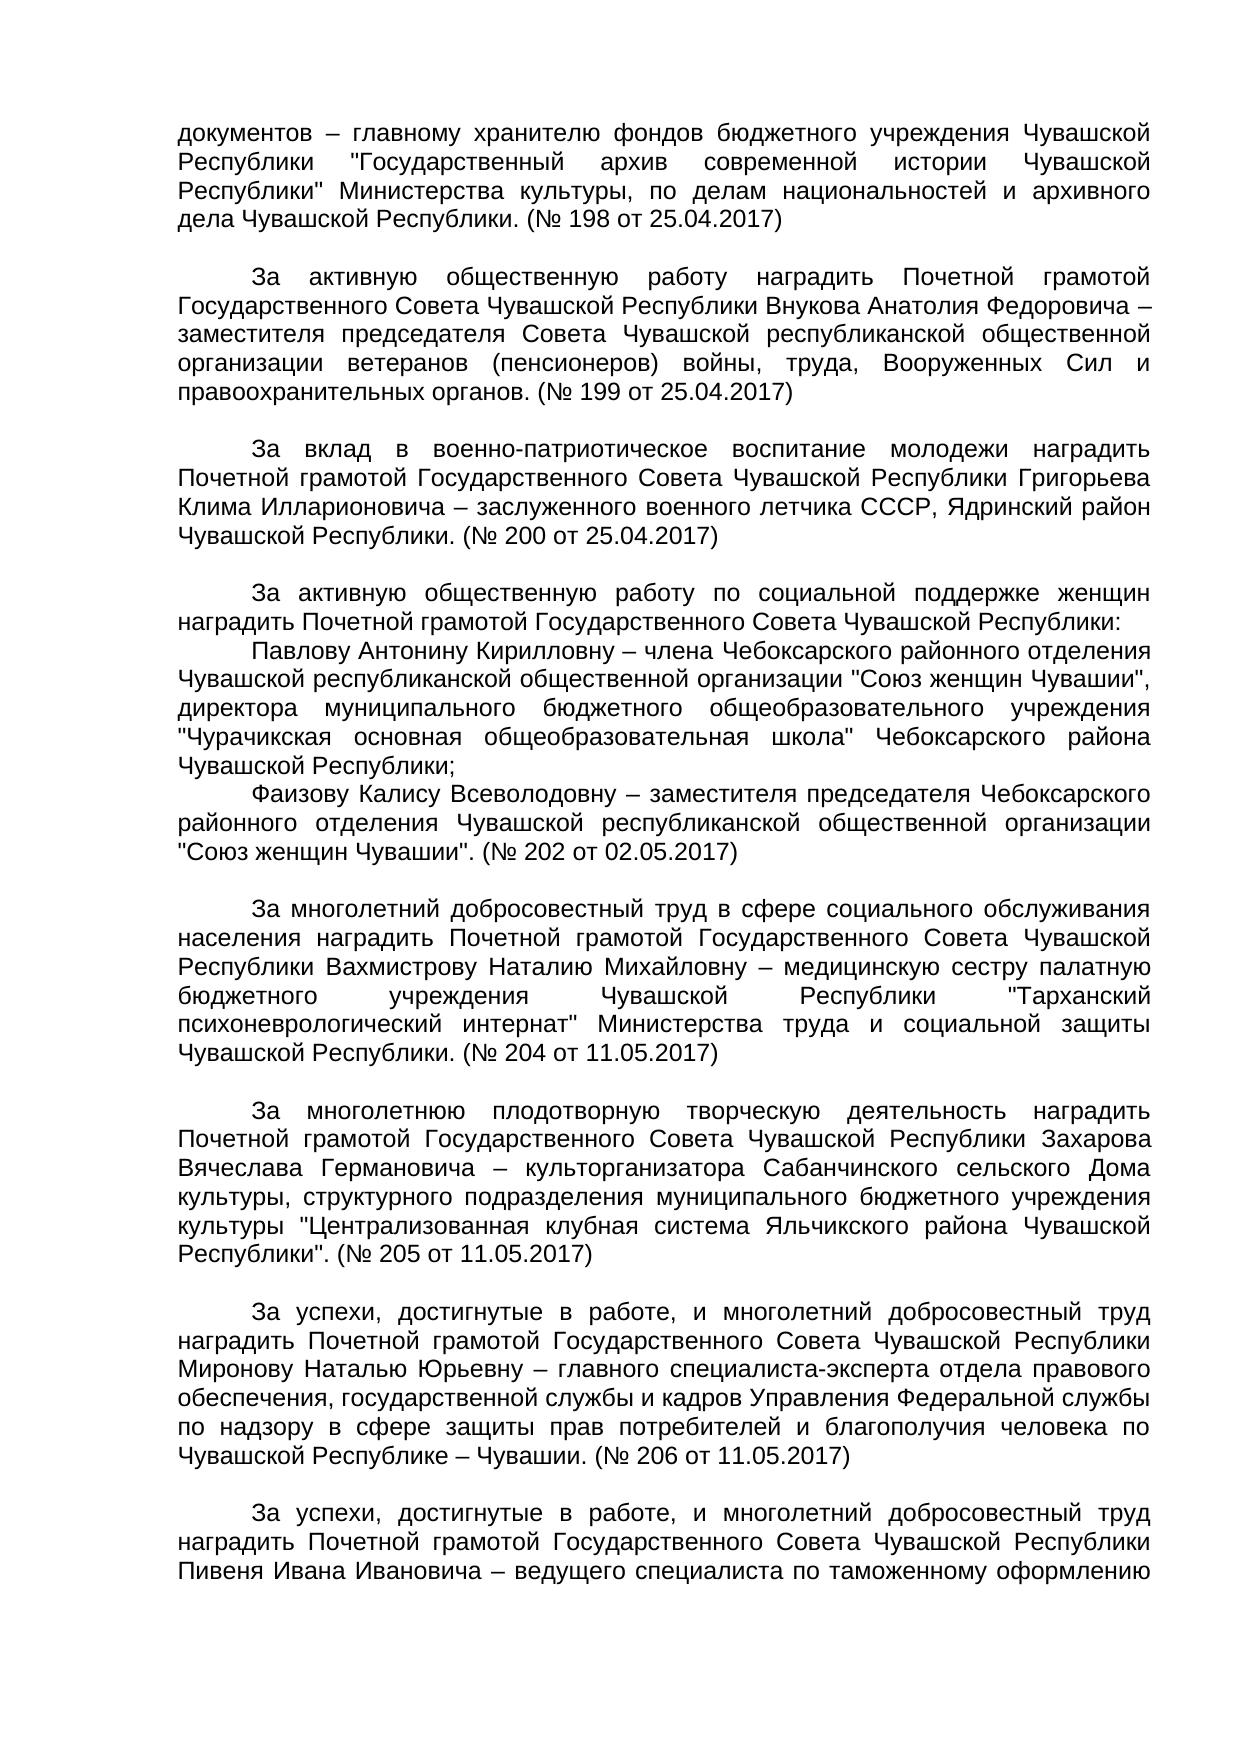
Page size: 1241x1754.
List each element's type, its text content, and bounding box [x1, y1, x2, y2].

text За вклад в военно-патриотическое воспитание молодежи наградить Почетной грамотой Государственного Совета Чувашской Республики Григорьева Клима Илларионовича – заслуженного военного летчика СССР, Ядринский район Чувашской Республики. (№ 200 от 25.04.2017) [177, 434, 1152, 549]
text Фаизову Калису Всеволодовну – заместителя председателя Чебоксарского районного отделения Чувашской республиканской общественной организации "Союз женщин Чувашии". (№ 202 от 02.05.2017) [177, 779, 1152, 866]
text За многолетнюю плодотворную творческую деятельность наградить Почетной грамотой Государственного Совета Чувашской Республики Захарова Вячеслава Германовича – культорганизатора Сабанчинского сельского Дома культуры, структурного подразделения муниципального бюджетного учреждения культуры "Централизованная клубная система Яльчикского района Чувашской Республики". (№ 205 от 11.05.2017) [177, 1096, 1152, 1268]
text За активную общественную работу наградить Почетной грамотой Государственного Совета Чувашской Республики Внукова Анатолия Федоровича – заместителя председателя Совета Чувашской республиканской общественной организации ветеранов (пенсионеров) войны, труда, Вооруженных Сил и правоохранительных органов. (№ 199 от 25.04.2017) [177, 262, 1152, 406]
text Павлову Антонину Кирилловну – члена Чебоксарского районного отделения Чувашской республиканской общественной организации "Союз женщин Чувашии", директора муниципального бюджетного общеобразовательного учреждения "Чурачикская основная общеобразовательная школа" Чебоксарского района Чувашской Республики; [177, 636, 1152, 779]
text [177, 118, 1152, 233]
text За успехи, достигнутые в работе, и многолетний добросовестный труд наградить Почетной грамотой Государственного Совета Чувашской Республики Миронову Наталью Юрьевну – главного специалиста-эксперта отдела правового обеспечения, государственной службы и кадров Управления Федеральной службы по надзору в сфере защиты прав потребителей и благополучия человека по Чувашской Республике – Чувашии. (№ 206 от 11.05.2017) [177, 1297, 1152, 1469]
text За активную общественную работу по социальной поддержке женщин наградить Почетной грамотой Государственного Совета Чувашской Республики: [177, 578, 1152, 636]
text За многолетний добросовестный труд в сфере социального обслуживания населения наградить Почетной грамотой Государственного Совета Чувашской Республики Вахмистрову Наталию Михайловну – медицинскую сестру палатную бюджетного учреждения Чувашской Республики "Тарханский психоневрологический интернат" Министерства труда и социальной защиты Чувашской Республики. (№ 204 от 11.05.2017) [177, 894, 1152, 1067]
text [177, 1498, 1152, 1584]
